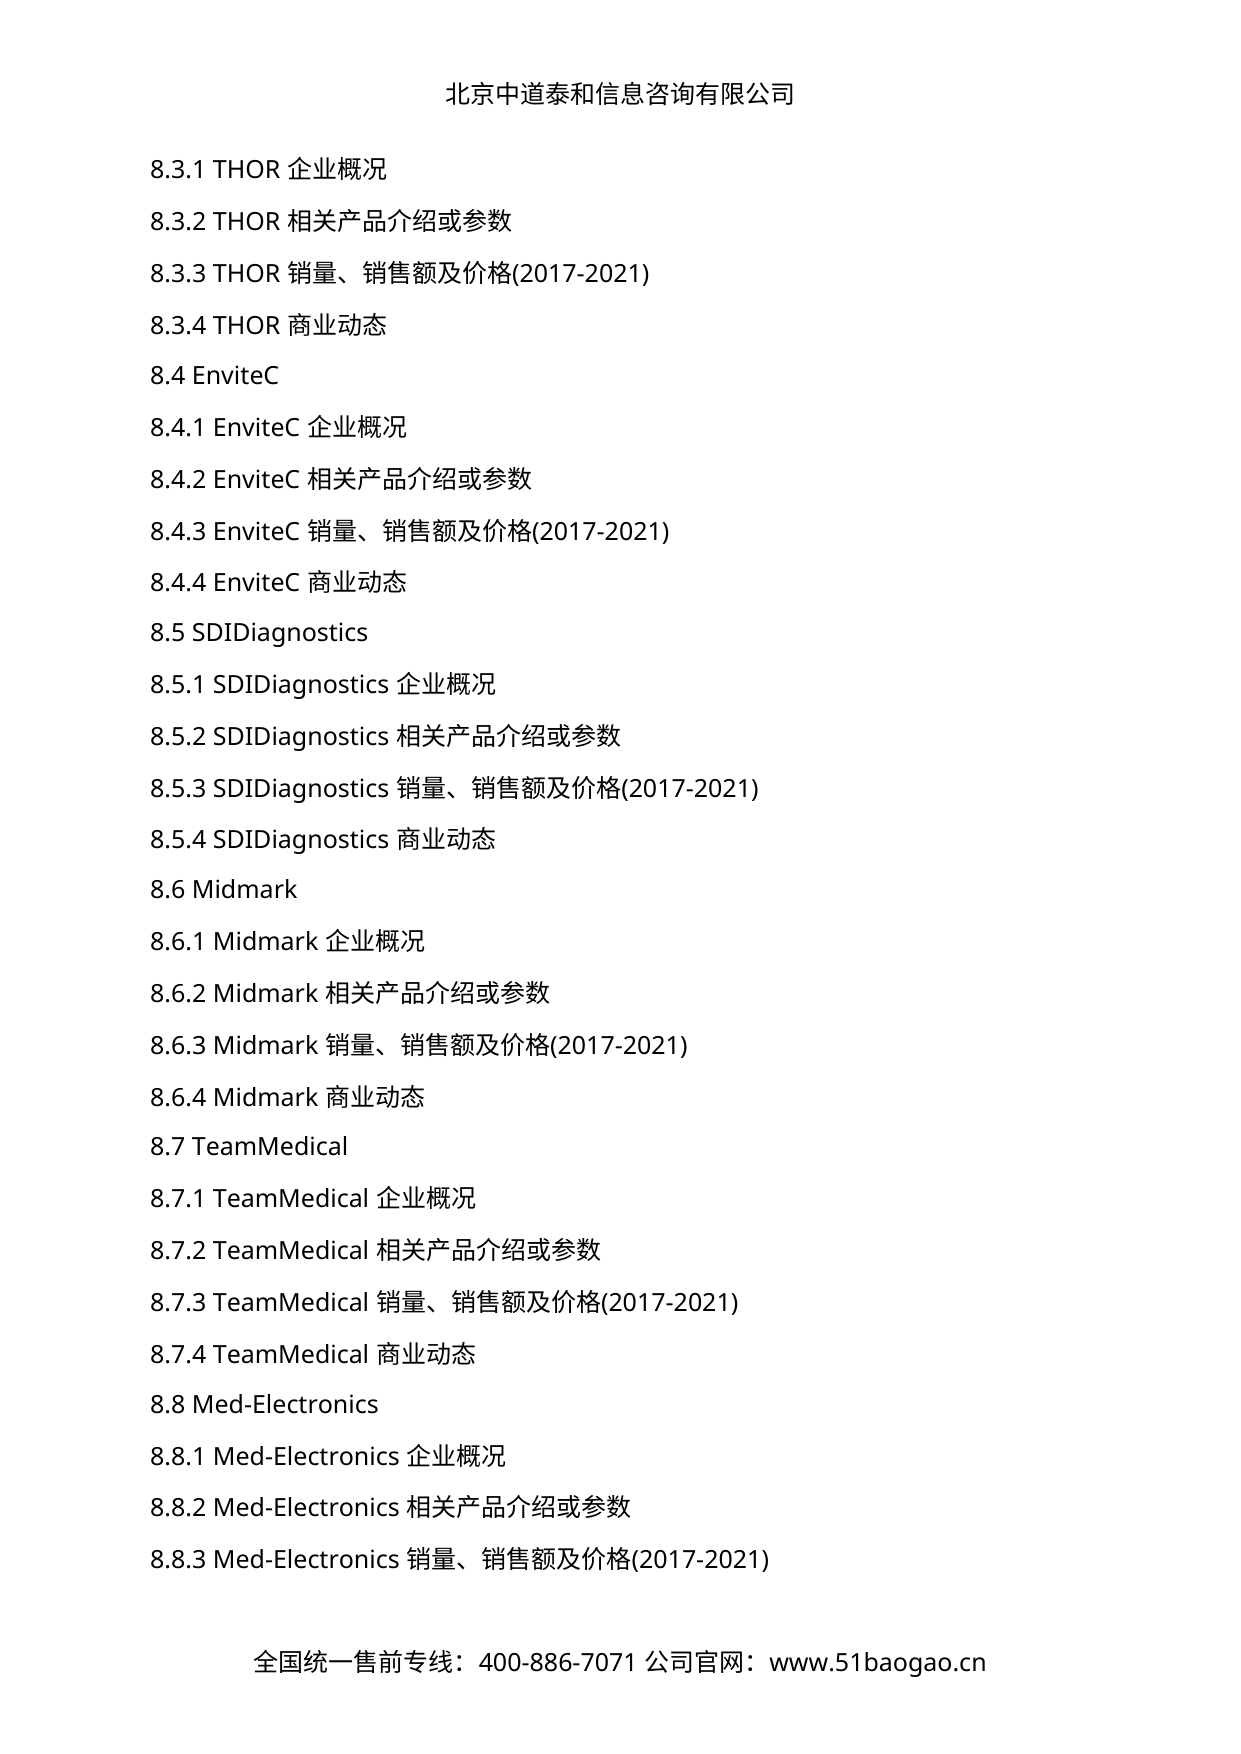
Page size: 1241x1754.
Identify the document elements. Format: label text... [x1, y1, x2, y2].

text 8.4.4 EnviteC 商业动态 [150, 563, 1090, 599]
text 8.5 SDIDiagnostics [150, 615, 1090, 649]
text 8.8.3 Med-Electronics 销量、销售额及价格(2017-2021) [150, 1540, 1090, 1576]
text 8.8.2 Med-Electronics 相关产品介绍或参数 [150, 1488, 1090, 1524]
text 8.7.2 TeamMedical 相关产品介绍或参数 [150, 1231, 1090, 1267]
text 8.4.3 EnviteC 销量、销售额及价格(2017-2021) [150, 511, 1090, 547]
text 8.6.4 Midmark 商业动态 [150, 1077, 1090, 1113]
text 8.5.4 SDIDiagnostics 商业动态 [150, 820, 1090, 856]
text 8.3.1 THOR 企业概况 [150, 150, 1090, 186]
text 8.7 TeamMedical [150, 1129, 1090, 1163]
text 8.5.3 SDIDiagnostics 销量、销售额及价格(2017-2021) [150, 768, 1090, 804]
text 8.7.4 TeamMedical 商业动态 [150, 1334, 1090, 1371]
text 8.6.3 Midmark 销量、销售额及价格(2017-2021) [150, 1025, 1090, 1062]
text 8.6 Midmark [150, 872, 1090, 906]
text 8.8.1 Med-Electronics 企业概况 [150, 1436, 1090, 1472]
text 8.6.2 Midmark 相关产品介绍或参数 [150, 973, 1090, 1010]
text 8.3.4 THOR 商业动态 [150, 306, 1090, 342]
text 8.3.2 THOR 相关产品介绍或参数 [150, 202, 1090, 238]
text 8.6.1 Midmark 企业概况 [150, 922, 1090, 958]
text 8.7.3 TeamMedical 销量、销售额及价格(2017-2021) [150, 1282, 1090, 1319]
text 8.4.1 EnviteC 企业概况 [150, 407, 1090, 443]
text 8.7.1 TeamMedical 企业概况 [150, 1179, 1090, 1215]
text 8.4 EnviteC [150, 357, 1090, 392]
text 8.5.2 SDIDiagnostics 相关产品介绍或参数 [150, 716, 1090, 752]
text 8.5.1 SDIDiagnostics 企业概况 [150, 664, 1090, 701]
text 8.8 Med-Electronics [150, 1386, 1090, 1420]
text 8.4.2 EnviteC 相关产品介绍或参数 [150, 459, 1090, 495]
text 8.3.3 THOR 销量、销售额及价格(2017-2021) [150, 254, 1090, 290]
